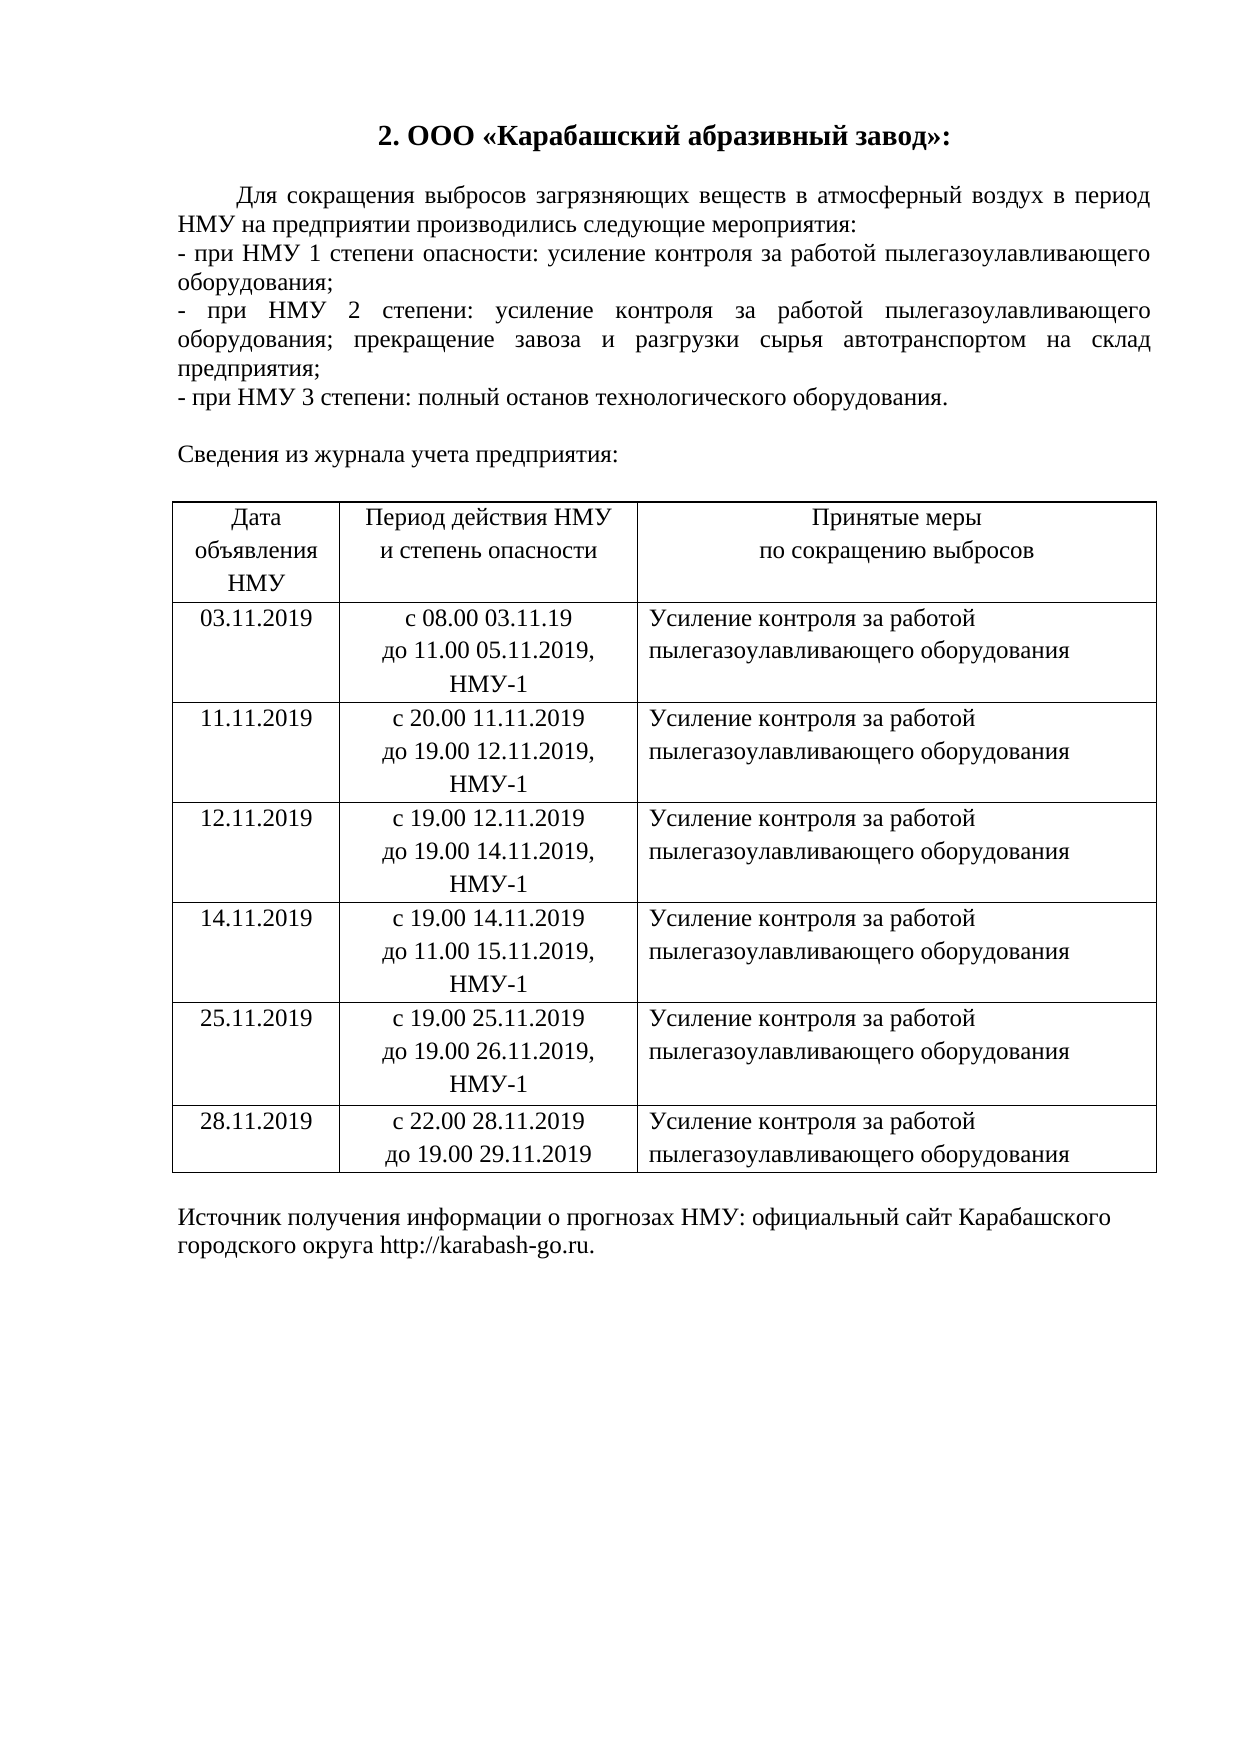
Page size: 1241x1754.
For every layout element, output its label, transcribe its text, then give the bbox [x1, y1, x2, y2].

text 2. ООО «Карабашский абразивный завод»: [177, 118, 1152, 152]
table_cell Усиление контроля за работой пылегазоулавливающего оборудования [638, 1106, 1156, 1172]
table_cell 25.11.2019 [173, 1003, 339, 1105]
text - при НМУ 3 степени: полный останов технологического оборудования. [177, 382, 1152, 410]
text - при НМУ 2 степени: усиление контроля за работой пылегазоулавливающего оборудования; прекращение завоза и разгрузки сырья автотранспортом на склад предприятия; [177, 295, 1152, 382]
table_cell Усиление контроля за работой пылегазоулавливающего оборудования [638, 903, 1156, 1002]
table_cell Усиление контроля за работой пылегазоулавливающего оборудования [638, 703, 1156, 802]
table_cell 28.11.2019 [173, 1106, 339, 1172]
table_cell Усиление контроля за работой пылегазоулавливающего оборудования [638, 803, 1156, 902]
table_header Принятые меры по сокращению выбросов [638, 503, 1156, 602]
table_cell с 19.00 14.11.2019 до 11.00 15.11.2019, НМУ-1 [340, 903, 637, 1002]
table_header Период действия НМУ и степень опасности [340, 503, 637, 602]
table_cell 12.11.2019 [173, 803, 339, 902]
table_cell с 19.00 12.11.2019 до 19.00 14.11.2019, НМУ-1 [340, 803, 637, 902]
list Сведения из журнала учета предприятия: [177, 439, 1152, 468]
text Для сокращения выбросов загрязняющих веществ в атмосферный воздух в период НМУ на предприятии производились следующие мероприятия: [177, 180, 1152, 238]
text - при НМУ 1 степени опасности: усиление контроля за работой пылегазоулавливающего оборудования; [177, 238, 1152, 295]
table_cell с 19.00 25.11.2019 до 19.00 26.11.2019, НМУ-1 [340, 1003, 637, 1105]
table_cell с 22.00 28.11.2019 до 19.00 29.11.2019 [340, 1106, 637, 1172]
table_cell Усиление контроля за работой пылегазоулавливающего оборудования [638, 1003, 1156, 1105]
table_cell 11.11.2019 [173, 703, 339, 802]
table_cell с 08.00 03.11.19 до 11.00 05.11.2019, НМУ-1 [340, 603, 637, 702]
table_cell 14.11.2019 [173, 903, 339, 1002]
table_cell 03.11.2019 [173, 603, 339, 702]
text Источник получения информации о прогнозах НМУ: официальный сайт Карабашского городского округа http://karabash-go.ru. [177, 1202, 1152, 1259]
table_cell с 20.00 11.11.2019 до 19.00 12.11.2019, НМУ-1 [340, 703, 637, 802]
table_header Дата объявления НМУ [173, 503, 339, 602]
table_cell Усиление контроля за работой пылегазоулавливающего оборудования [638, 603, 1156, 702]
